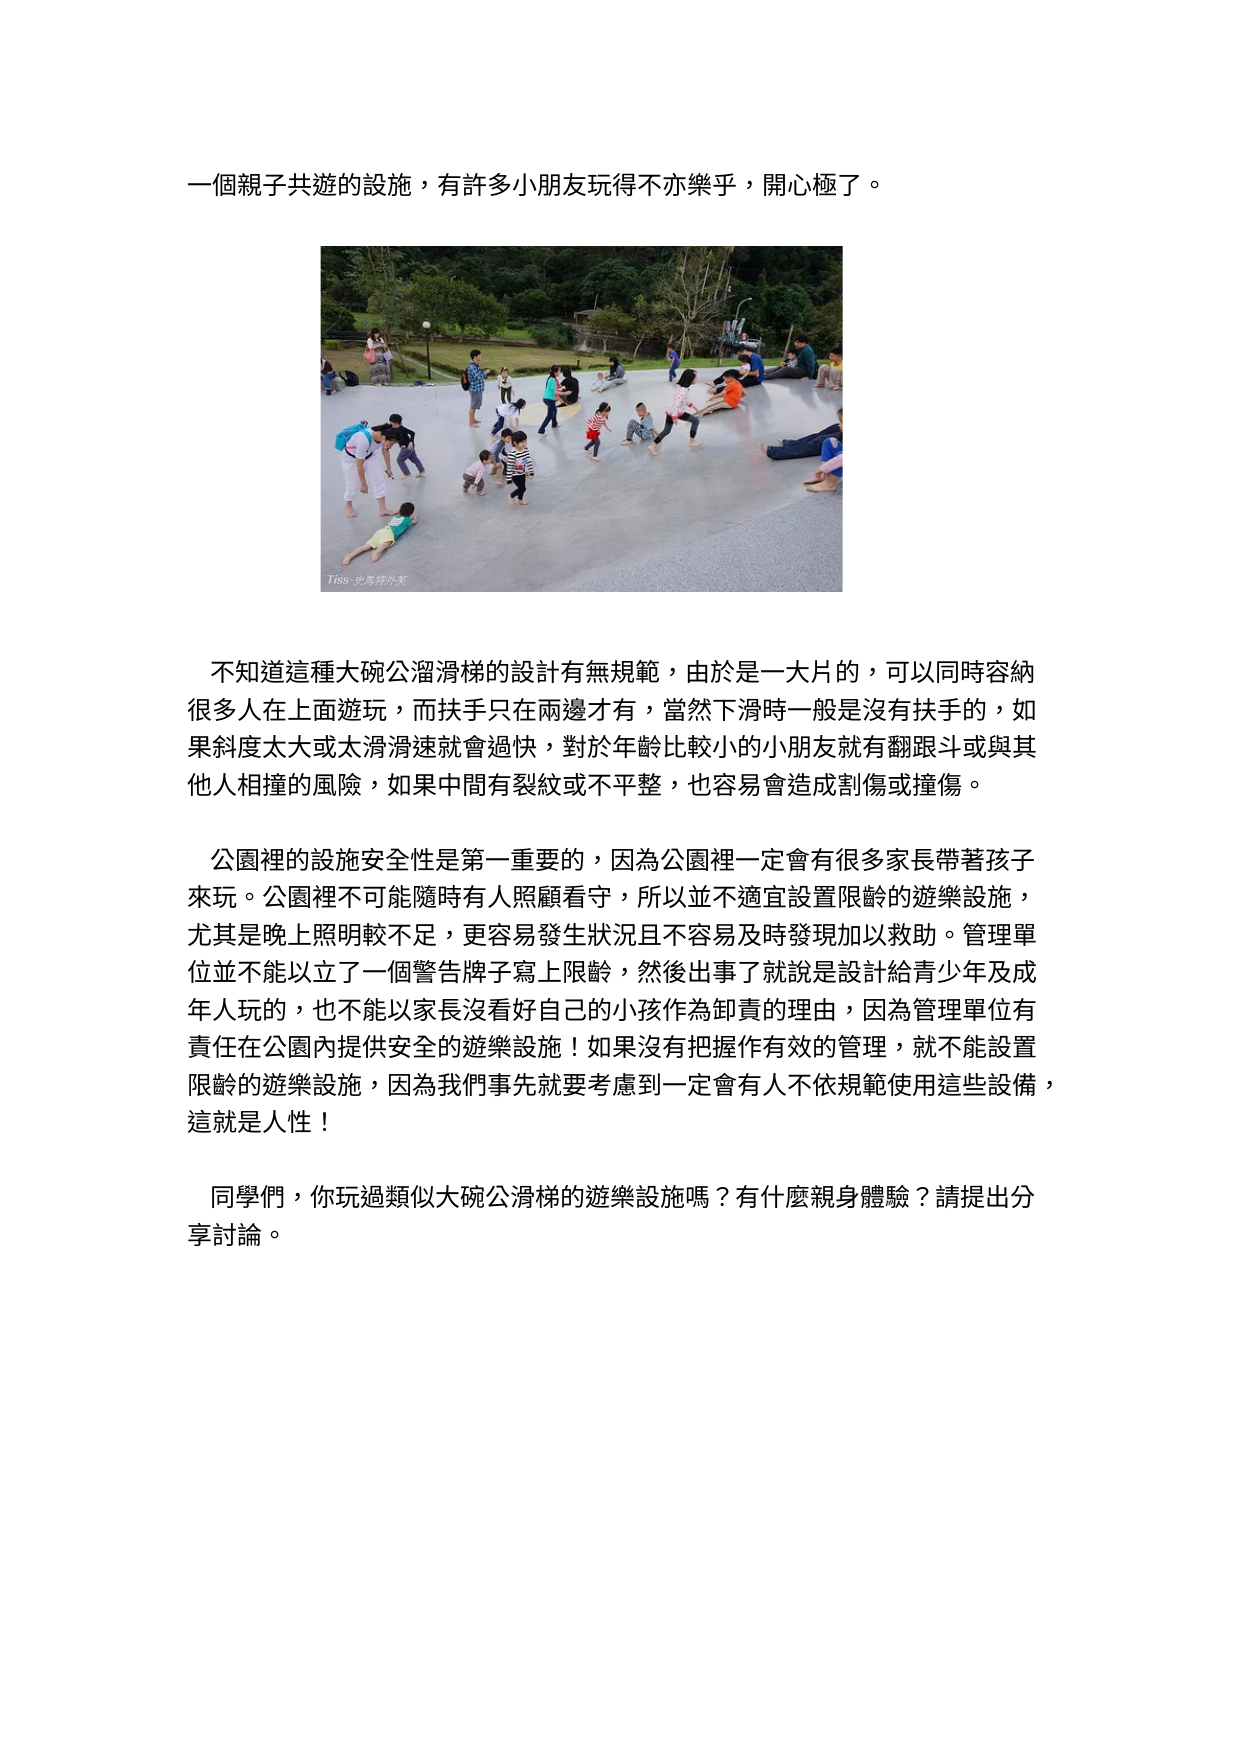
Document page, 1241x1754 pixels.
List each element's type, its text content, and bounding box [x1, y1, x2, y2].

text 公園裡的設施安全性是第一重要的，因為公園裡一定會有很多家長帶著孩子來玩。公園裡不可能隨時有人照顧看守，所以並不適宜設置限齡的遊樂設施，尤其是晚上照明較不足，更容易發生狀況且不容易及時發現加以救助。管理單位並不能以立了一個警告牌子寫上限齡，然後出事了就說是設計給青少年及成年人玩的，也不能以家長沒看好自己的小孩作為卸責的理由，因為管理單位有責任在公園內提供安全的遊樂設施！如果沒有把握作有效的管理，就不能設置限齡的遊樂設施，因為我們事先就要考慮到一定會有人不依規範使用這些設備，這就是人性！ [187, 839, 1053, 1139]
text 同學們，你玩過類似大碗公滑梯的遊樂設施嗎？有什麼親身體驗？請提出分享討論。 [187, 1177, 1053, 1252]
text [187, 164, 1053, 202]
picture [320, 246, 843, 592]
text 不知道這種大碗公溜滑梯的設計有無規範，由於是一大片的，可以同時容納很多人在上面遊玩，而扶手只在兩邊才有，當然下滑時一般是沒有扶手的，如果斜度太大或太滑滑速就會過快，對於年齡比較小的小朋友就有翻跟斗或與其他人相撞的風險，如果中間有裂紋或不平整，也容易會造成割傷或撞傷。 [187, 652, 1053, 802]
